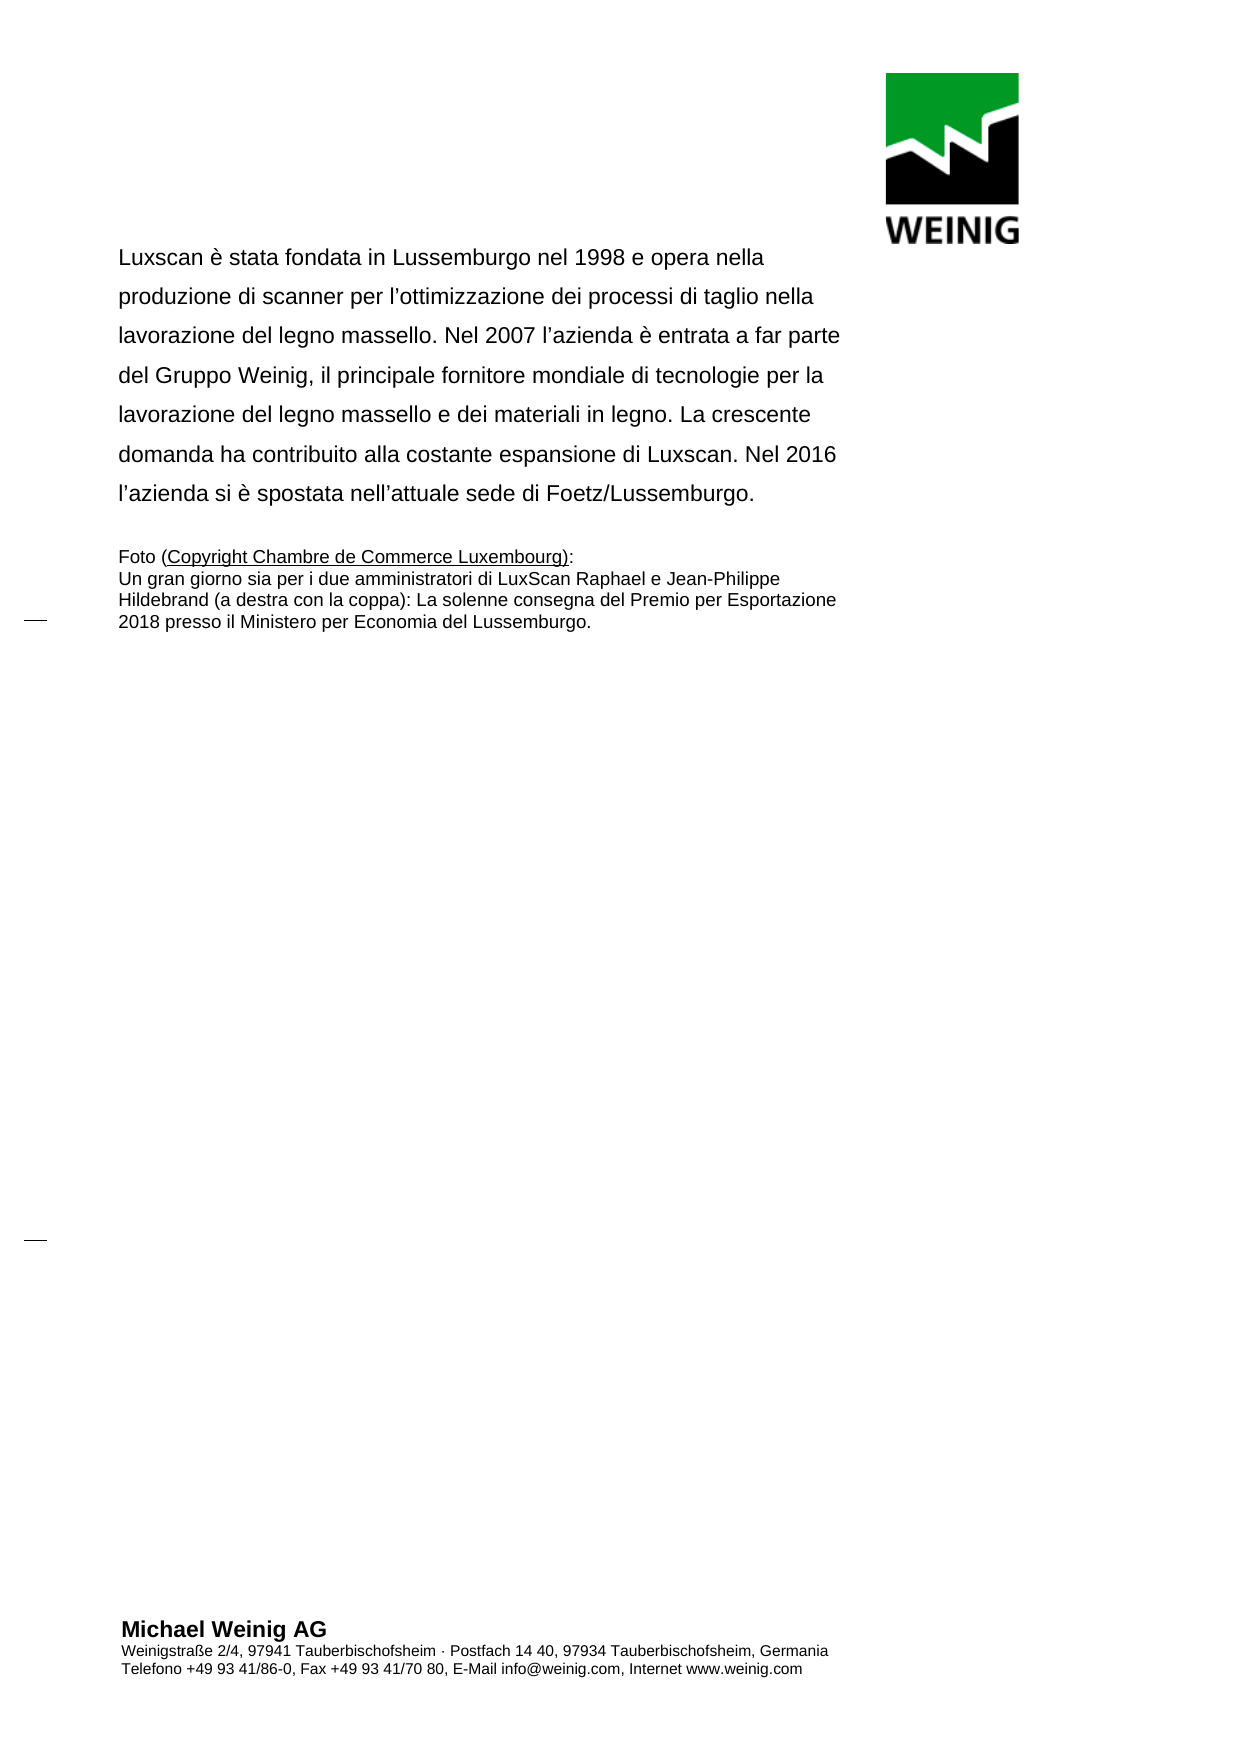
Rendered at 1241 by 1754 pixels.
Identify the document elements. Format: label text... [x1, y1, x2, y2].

text Luxscan è stata fondata in Lussemburgo nel 1998 e opera nella produzione di scanner per l’ottimizzazione dei processi di taglio nella lavorazione del legno massello. Nel 2007 l’azienda è entrata a far parte del Gruppo Weinig, il principale fornitore mondiale di tecnologie per la lavorazione del legno massello e dei materiali in legno. La crescente domanda ha contribuito alla costante espansione di Luxscan. Nel 2016 l’azienda si è spostata nell’attuale sede di Foetz/Lussemburgo. [118, 243, 856, 507]
text Un gran giorno sia per i due amministratori di LuxScan Raphael e Jean-Philippe Hildebrand (a destra con la coppa): La solenne consegna del Premio per Esportazione 2018 presso il Ministero per Economia del Lussemburgo. [118, 568, 856, 632]
text Foto (Copyright Chambre de Commerce Luxembourg): [118, 546, 856, 568]
picture [885, 73, 1019, 244]
